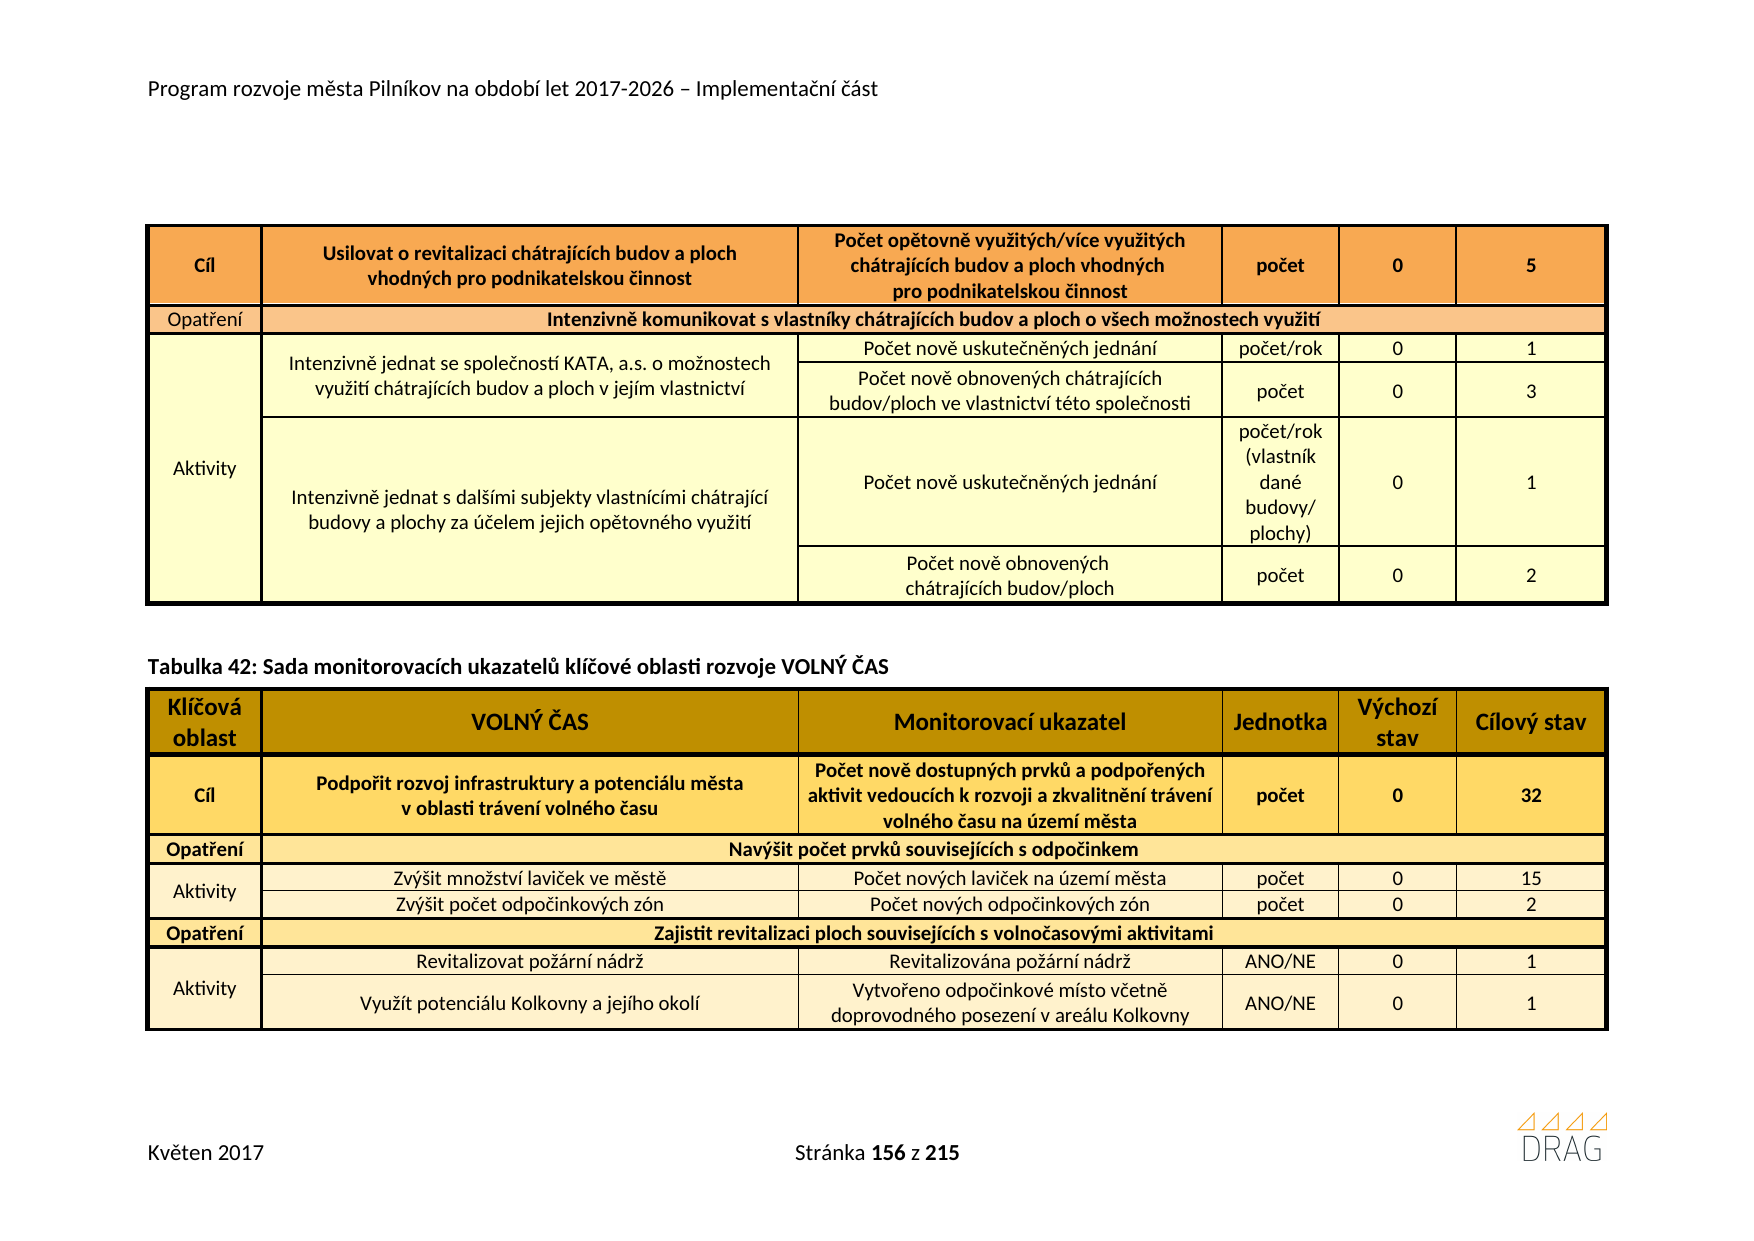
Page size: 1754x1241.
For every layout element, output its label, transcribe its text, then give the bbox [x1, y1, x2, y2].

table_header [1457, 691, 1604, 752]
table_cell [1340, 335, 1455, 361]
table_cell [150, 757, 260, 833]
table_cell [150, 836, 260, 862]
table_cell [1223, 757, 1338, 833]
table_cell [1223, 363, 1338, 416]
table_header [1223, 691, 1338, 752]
picture [1517, 1112, 1607, 1161]
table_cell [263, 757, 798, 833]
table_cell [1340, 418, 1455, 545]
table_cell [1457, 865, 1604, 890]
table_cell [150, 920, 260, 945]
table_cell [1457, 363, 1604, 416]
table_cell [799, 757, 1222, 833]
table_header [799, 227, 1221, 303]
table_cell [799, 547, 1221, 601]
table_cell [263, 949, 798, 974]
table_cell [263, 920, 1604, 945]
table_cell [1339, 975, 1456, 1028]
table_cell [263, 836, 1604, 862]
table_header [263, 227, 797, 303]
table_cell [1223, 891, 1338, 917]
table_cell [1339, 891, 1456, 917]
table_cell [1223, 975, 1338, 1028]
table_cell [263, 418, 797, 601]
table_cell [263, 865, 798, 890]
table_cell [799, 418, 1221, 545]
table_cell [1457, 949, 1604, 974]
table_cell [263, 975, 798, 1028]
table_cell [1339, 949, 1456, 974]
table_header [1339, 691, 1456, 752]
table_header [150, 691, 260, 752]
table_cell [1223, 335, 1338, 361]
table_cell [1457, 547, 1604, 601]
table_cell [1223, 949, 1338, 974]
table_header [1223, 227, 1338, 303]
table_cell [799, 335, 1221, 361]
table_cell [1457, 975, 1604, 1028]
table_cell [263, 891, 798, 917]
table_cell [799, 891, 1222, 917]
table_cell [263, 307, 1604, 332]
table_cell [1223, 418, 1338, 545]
text Tabulka 42: Sada monitorovacích ukazatelů klíčové oblasti rozvoje VOLNÝ ČAS [148, 652, 1606, 680]
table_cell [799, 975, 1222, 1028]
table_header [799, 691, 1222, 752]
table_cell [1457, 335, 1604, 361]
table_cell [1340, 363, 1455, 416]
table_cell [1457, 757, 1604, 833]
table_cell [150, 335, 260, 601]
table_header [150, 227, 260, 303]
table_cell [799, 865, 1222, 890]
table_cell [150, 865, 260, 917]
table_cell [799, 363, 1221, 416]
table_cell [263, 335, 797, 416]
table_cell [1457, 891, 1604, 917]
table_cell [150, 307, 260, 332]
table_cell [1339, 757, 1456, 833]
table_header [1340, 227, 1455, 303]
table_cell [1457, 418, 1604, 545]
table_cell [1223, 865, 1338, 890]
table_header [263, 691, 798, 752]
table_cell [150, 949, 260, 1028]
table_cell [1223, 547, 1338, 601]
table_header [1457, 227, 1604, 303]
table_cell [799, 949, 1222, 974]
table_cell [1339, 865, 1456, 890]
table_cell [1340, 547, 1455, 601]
